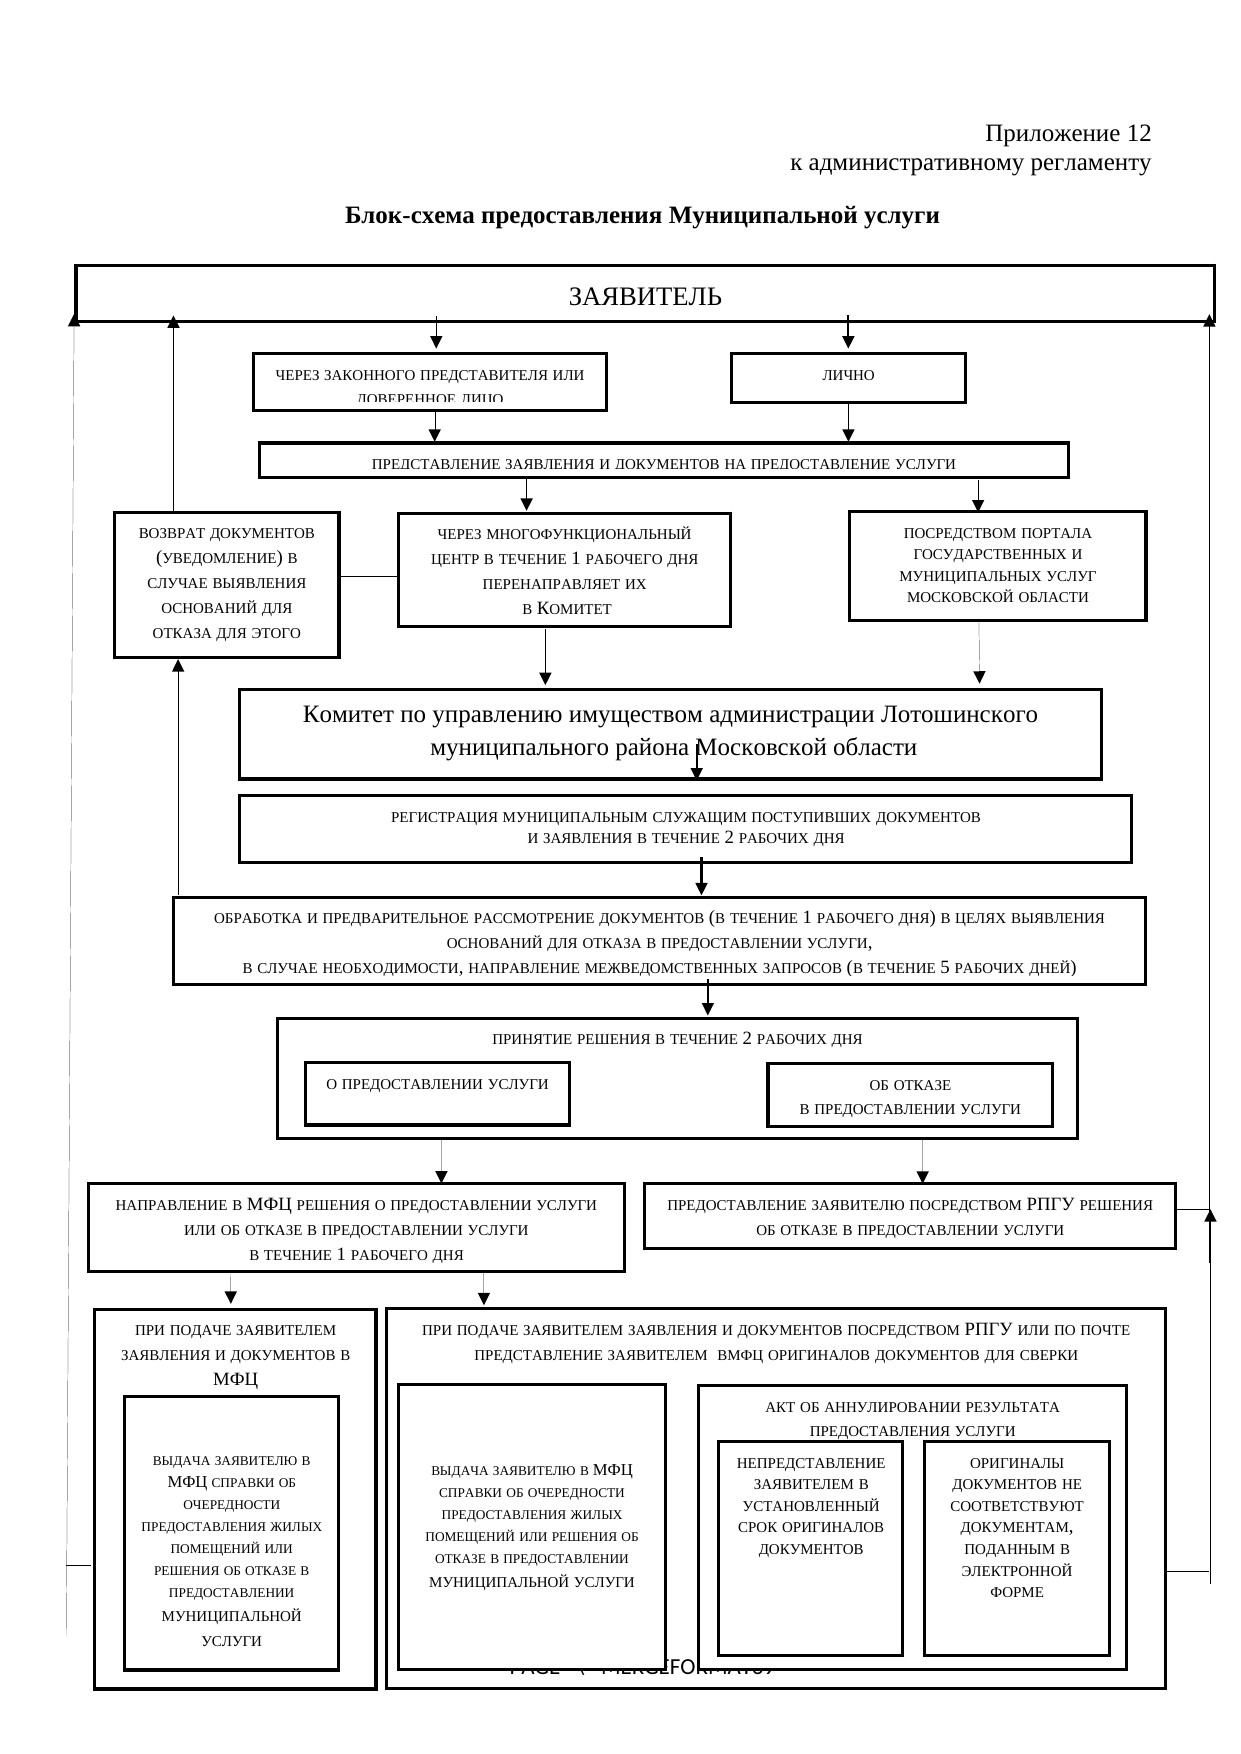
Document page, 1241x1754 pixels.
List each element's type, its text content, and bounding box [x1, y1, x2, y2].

text Приложение 12 [133, 118, 1152, 147]
text Блок-схема предоставления Муниципальной услуги [133, 201, 1152, 229]
text к административному регламенту [133, 147, 1152, 176]
